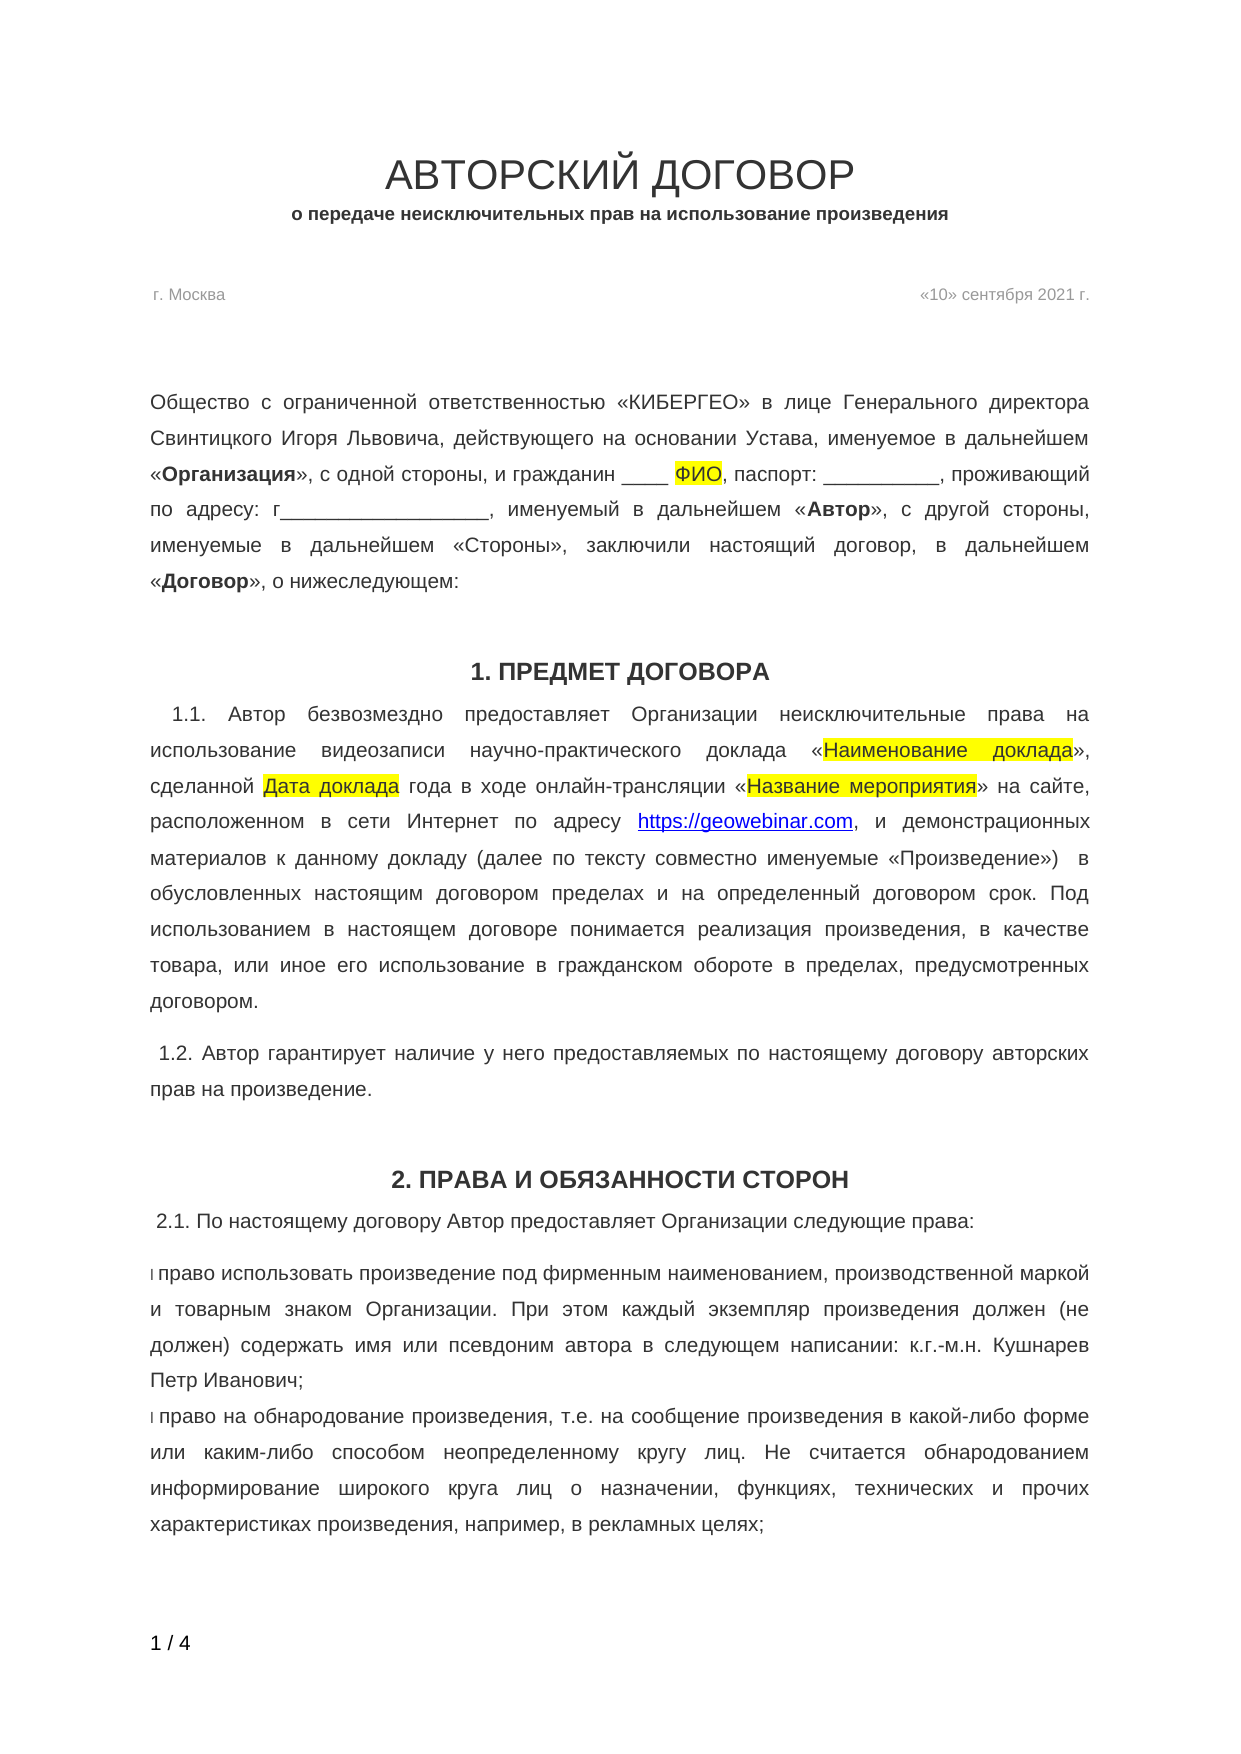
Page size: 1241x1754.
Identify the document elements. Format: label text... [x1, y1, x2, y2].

text l право на обнародование произведения, т.е. на сообщение произведения в какой-либо форме или каким-либо способом неопределенному кругу лиц. Не считается обнародованием информирование широкого круга лиц о назначении, функциях, технических и прочих характеристиках произведения, например, в рекламных целях; [150, 1404, 1090, 1536]
text о передаче неисключительных прав на использование произведения [150, 203, 1090, 225]
table_header «10» сентября 2021 г. [621, 285, 1090, 316]
text 2. ПРАВА И ОБЯЗАННОСТИ СТОРОН [150, 1164, 1090, 1193]
text 1.2. Автор гарантирует наличие у него предоставляемых по настоящему договору авторских прав на произведение. [150, 1041, 1090, 1101]
text 1. ПРЕДМЕТ ДОГОВОРА [150, 657, 1090, 686]
text Общество с ограниченной ответственностью «КИБЕРГЕО» в лице Генерального директора Свинтицкого Игоря Львовича, действующего на основании Устава, именуемое в дальнейшем «Организация», с одной стороны, и гражданин ____ ФИО, паспорт: __________, проживающий по адресу: г__________________, именуемый в дальнейшем «Автор», с другой стороны, именуемые в дальнейшем «Стороны», заключили настоящий договор, в дальнейшем «Договор», о нижеследующем: [150, 389, 1090, 593]
text 2.1. По настоящему договору Автор предоставляет Организации следующие права: [150, 1209, 1090, 1233]
text l право использовать произведение под фирменным наименованием, производственной маркой и товарным знаком Организации. При этом каждый экземпляр произведения должен (не должен) содержать имя или псевдоним автора в следующем написании: к.г.-м.н. Кушнарев Петр Иванович; [150, 1261, 1090, 1392]
text АВТОРСКИЙ ДОГОВОР [150, 150, 1090, 198]
table_header г. Москва [153, 285, 620, 316]
text 1.1. Автор безвозмездно предоставляет Организации неисключительные права на использование видеозаписи научно-практического доклада «Наименование доклада», сделанной Дата доклада года в ходе онлайн-трансляции «Название мероприятия» на сайте, расположенном в сети Интернет по адресу https://geowebinar.com, и демонстрационных материалов к данному докладу (далее по тексту совместно именуемые «Произведение») в обусловленных настоящим договором пределах и на определенный договором срок. Под использованием в настоящем договоре понимается реализация произведения, в качестве товара, или иное его использование в гражданском обороте в пределах, предусмотренных договором. [150, 702, 1090, 1013]
